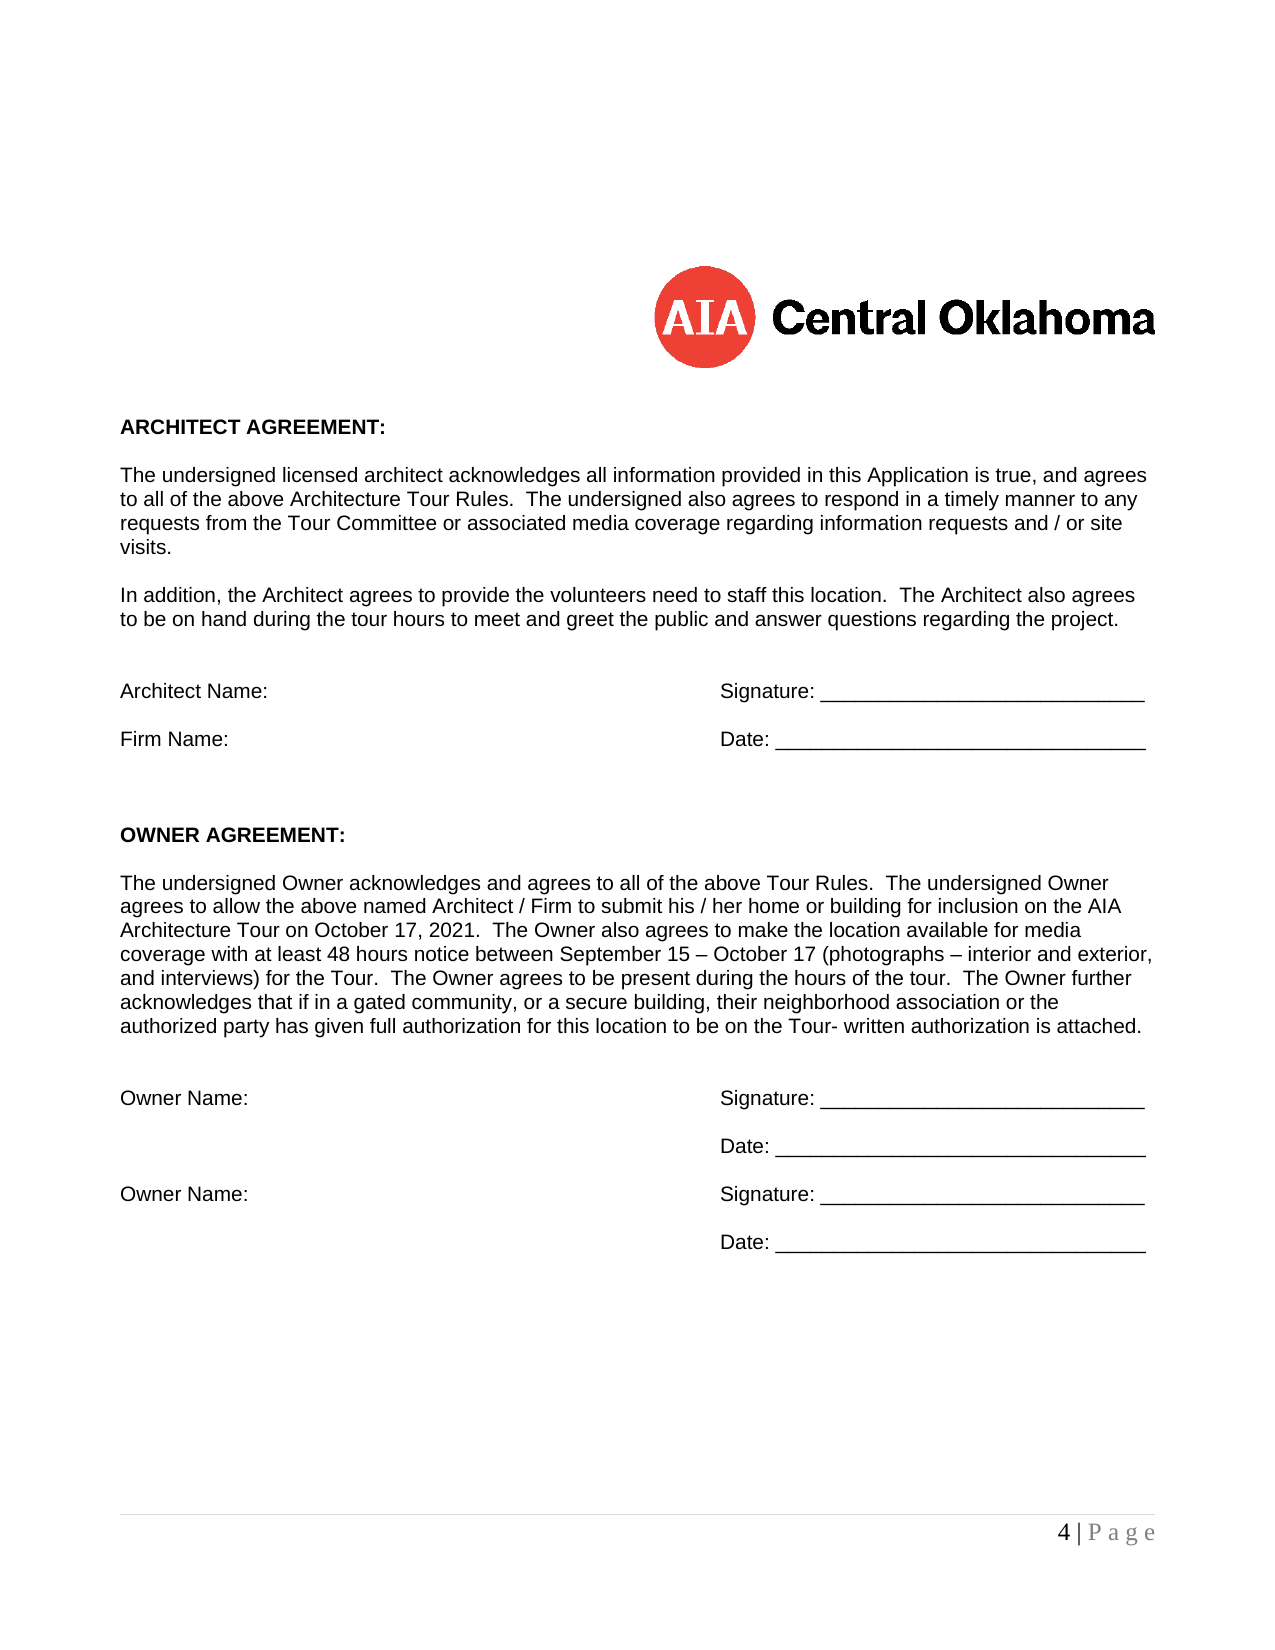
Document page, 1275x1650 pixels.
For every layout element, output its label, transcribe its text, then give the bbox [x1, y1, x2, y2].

text Date: ________________________________ [120, 1134, 1155, 1158]
text Owner Name: Signature: ____________________________ [120, 1086, 1155, 1110]
text The undersigned licensed architect acknowledges all information provided in this Application is true, and agrees to all of the above Architecture Tour Rules. The undersigned also agrees to respond in a timely manner to any requests from the Tour Committee or associated media coverage regarding information requests and / or site visits. [120, 463, 1155, 559]
text Owner Name: Signature: ____________________________ [120, 1182, 1155, 1206]
text Firm Name: Date: ________________________________ [120, 727, 1155, 751]
text Architect Name: Signature: ____________________________ [120, 679, 1155, 703]
text OWNER AGREEMENT: [120, 822, 1155, 846]
text The undersigned Owner acknowledges and agrees to all of the above Tour Rules. The undersigned Owner agrees to allow the above named Architect / Firm to submit his / her home or building for inclusion on the AIA Architecture Tour on October 17, 2021. The Owner also agrees to make the location available for media coverage with at least 48 hours notice between September 15 – October 17 (photographs – interior and exterior, and interviews) for the Tour. The Owner agrees to be present during the hours of the tour. The Owner further acknowledges that if in a gated community, or a secure building, their neighborhood association or the authorized party has given full authorization for this location to be on the Tour- written authorization is attached. [120, 870, 1155, 1038]
picture [654, 266, 1155, 368]
text In addition, the Architect agrees to provide the volunteers need to staff this location. The Architect also agrees to be on hand during the tour hours to meet and greet the public and answer questions regarding the project. [120, 583, 1155, 631]
text ARCHITECT AGREEMENT: [120, 415, 1155, 439]
text Date: ________________________________ [120, 1230, 1155, 1254]
